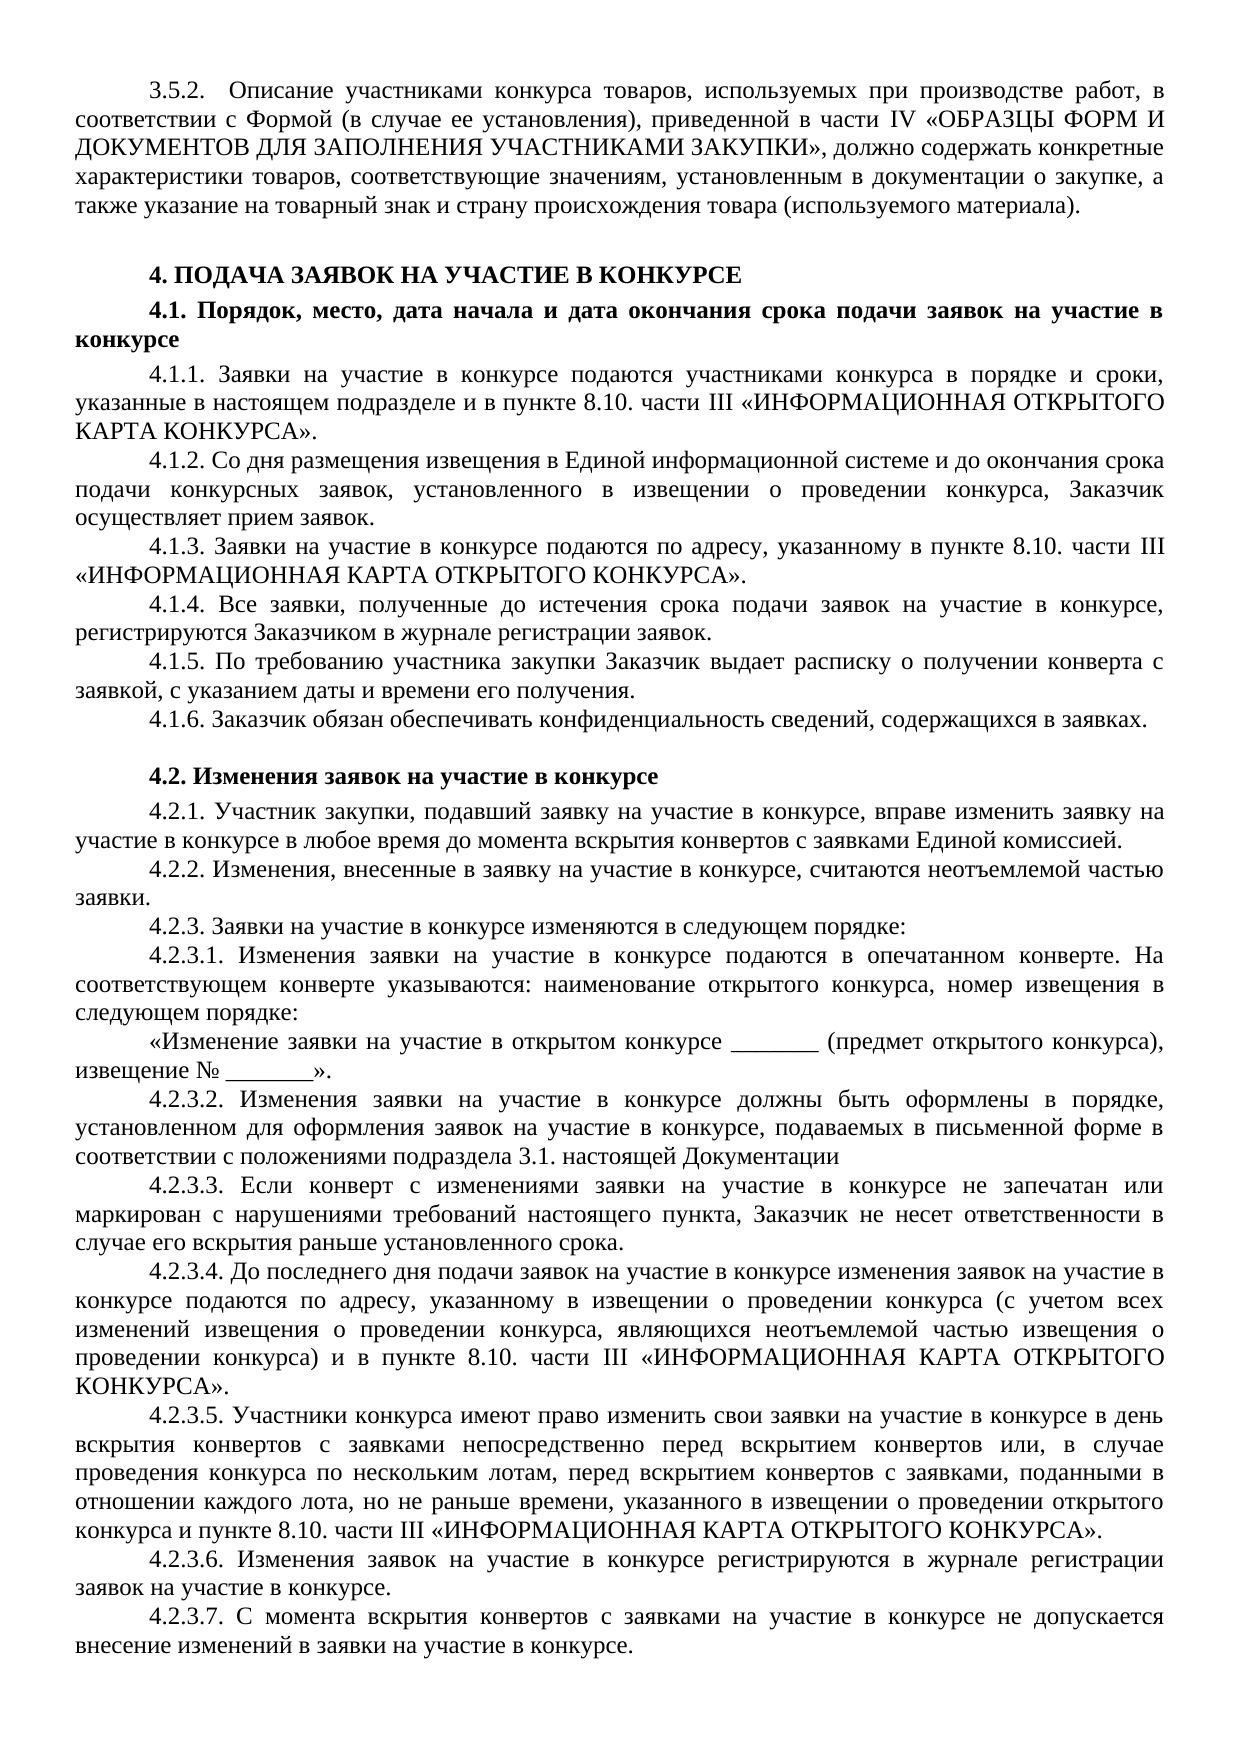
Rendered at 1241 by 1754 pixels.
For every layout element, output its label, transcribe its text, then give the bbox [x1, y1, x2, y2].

text 4.2.3.5. Участники конкурса имеют право изменить свои заявки на участие в конкурсе в день вскрытия конвертов с заявками непосредственно перед вскрытием конвертов или, в случае проведения конкурса по нескольким лотам, перед вскрытием конвертов с заявками, поданными в отношении каждого лота, но не раньше времени, указанного в извещении о проведении открытого конкурса и пункте 8.10. части III «ИНФОРМАЦИОННАЯ КАРТА ОТКРЫТОГО КОНКУРСА». [75, 1400, 1165, 1544]
text 4. ПОДАЧА ЗАЯВОК НА УЧАСТИЕ В КОНКУРСЕ [75, 260, 1165, 289]
text 4.1. Порядок, место, дата начала и дата окончания срока подачи заявок на участие в конкурсе [75, 295, 1165, 352]
text 4.2.3.4. До последнего дня подачи заявок на участие в конкурсе изменения заявок на участие в конкурсе подаются по адресу, указанному в извещении о проведении конкурса (с учетом всех изменений извещения о проведении конкурса, являющихся неотъемлемой частью извещения о проведении конкурса) и в пункте 8.10. части III «ИНФОРМАЦИОННАЯ КАРТА ОТКРЫТОГО КОНКУРСА». [75, 1256, 1165, 1400]
text 4.2.3. Заявки на участие в конкурсе изменяются в следующем порядке: [75, 911, 1165, 940]
text 4.1.5. По требованию участника закупки Заказчик выдает расписку о получении конверта с заявкой, с указанием даты и времени его получения. [75, 646, 1165, 704]
text 4.2.3.2. Изменения заявки на участие в конкурсе должны быть оформлены в порядке, установленном для оформления заявок на участие в конкурсе, подаваемых в письменной форме в соответствии с положениями подраздела 3.1. настоящей Документации [75, 1084, 1165, 1170]
text 4.1.4. Все заявки, полученные до истечения срока подачи заявок на участие в конкурсе, регистрируются Заказчиком в журнале регистрации заявок. [75, 589, 1165, 646]
text 4.2.3.6. Изменения заявок на участие в конкурсе регистрируются в журнале регистрации заявок на участие в конкурсе. [75, 1544, 1165, 1601]
text 4.2.2. Изменения, внесенные в заявку на участие в конкурсе, считаются неотъемлемой частью заявки. [75, 854, 1165, 911]
text 4.2.3.3. Если конверт с изменениями заявки на участие в конкурсе не запечатан или маркирован с нарушениями требований настоящего пункта, Заказчик не несет ответственности в случае его вскрытия раньше установленного срока. [75, 1170, 1165, 1256]
text 4.1.1. Заявки на участие в конкурсе подаются участниками конкурса в порядке и сроки, указанные в настоящем подразделе и в пункте 8.10. части III «ИНФОРМАЦИОННАЯ ОТКРЫТОГО КАРТА КОНКУРСА». [75, 359, 1165, 445]
text 4.1.6. Заказчик обязан обеспечивать конфиденциальность сведений, содержащихся в заявках. [75, 704, 1165, 732]
text 4.2. Изменения заявок на участие в конкурсе [75, 761, 1165, 790]
text 4.2.3.7. С момента вскрытия конвертов с заявками на участие в конкурсе не допускается внесение изменений в заявки на участие в конкурсе. [75, 1601, 1165, 1659]
text 3.5.2. Описание участниками конкурса товаров, используемых при производстве работ, в соответствии с Формой (в случае ее установления), приведенной в части IV «ОБРАЗЦЫ ФОРМ И ДОКУМЕНТОВ ДЛЯ ЗАПОЛНЕНИЯ УЧАСТНИКАМИ ЗАКУПКИ», должно содержать конкретные характеристики товаров, соответствующие значениям, установленным в документации о закупке, а также указание на товарный знак и страну происхождения товара (используемого материала). [75, 75, 1165, 219]
text 4.1.2. Со дня размещения извещения в Единой информационной системе и до окончания срока подачи конкурсных заявок, установленного в извещении о проведении конкурса, Заказчик осуществляет прием заявок. [75, 445, 1165, 531]
text 4.1.3. Заявки на участие в конкурсе подаются по адресу, указанному в пункте 8.10. части III «ИНФОРМАЦИОННАЯ КАРТА ОТКРЫТОГО КОНКУРСА». [75, 531, 1165, 589]
text 4.2.3.1. Изменения заявки на участие в конкурсе подаются в опечатанном конверте. На соответствующем конверте указываются: наименование открытого конкурса, номер извещения в следующем порядке: [75, 940, 1165, 1026]
text 4.2.1. Участник закупки, подавший заявку на участие в конкурсе, вправе изменить заявку на участие в конкурсе в любое время до момента вскрытия конвертов с заявками Единой комиссией. [75, 796, 1165, 854]
text «Изменение заявки на участие в открытом конкурсе _______ (предмет открытого конкурса), извещение № _______». [75, 1026, 1165, 1084]
